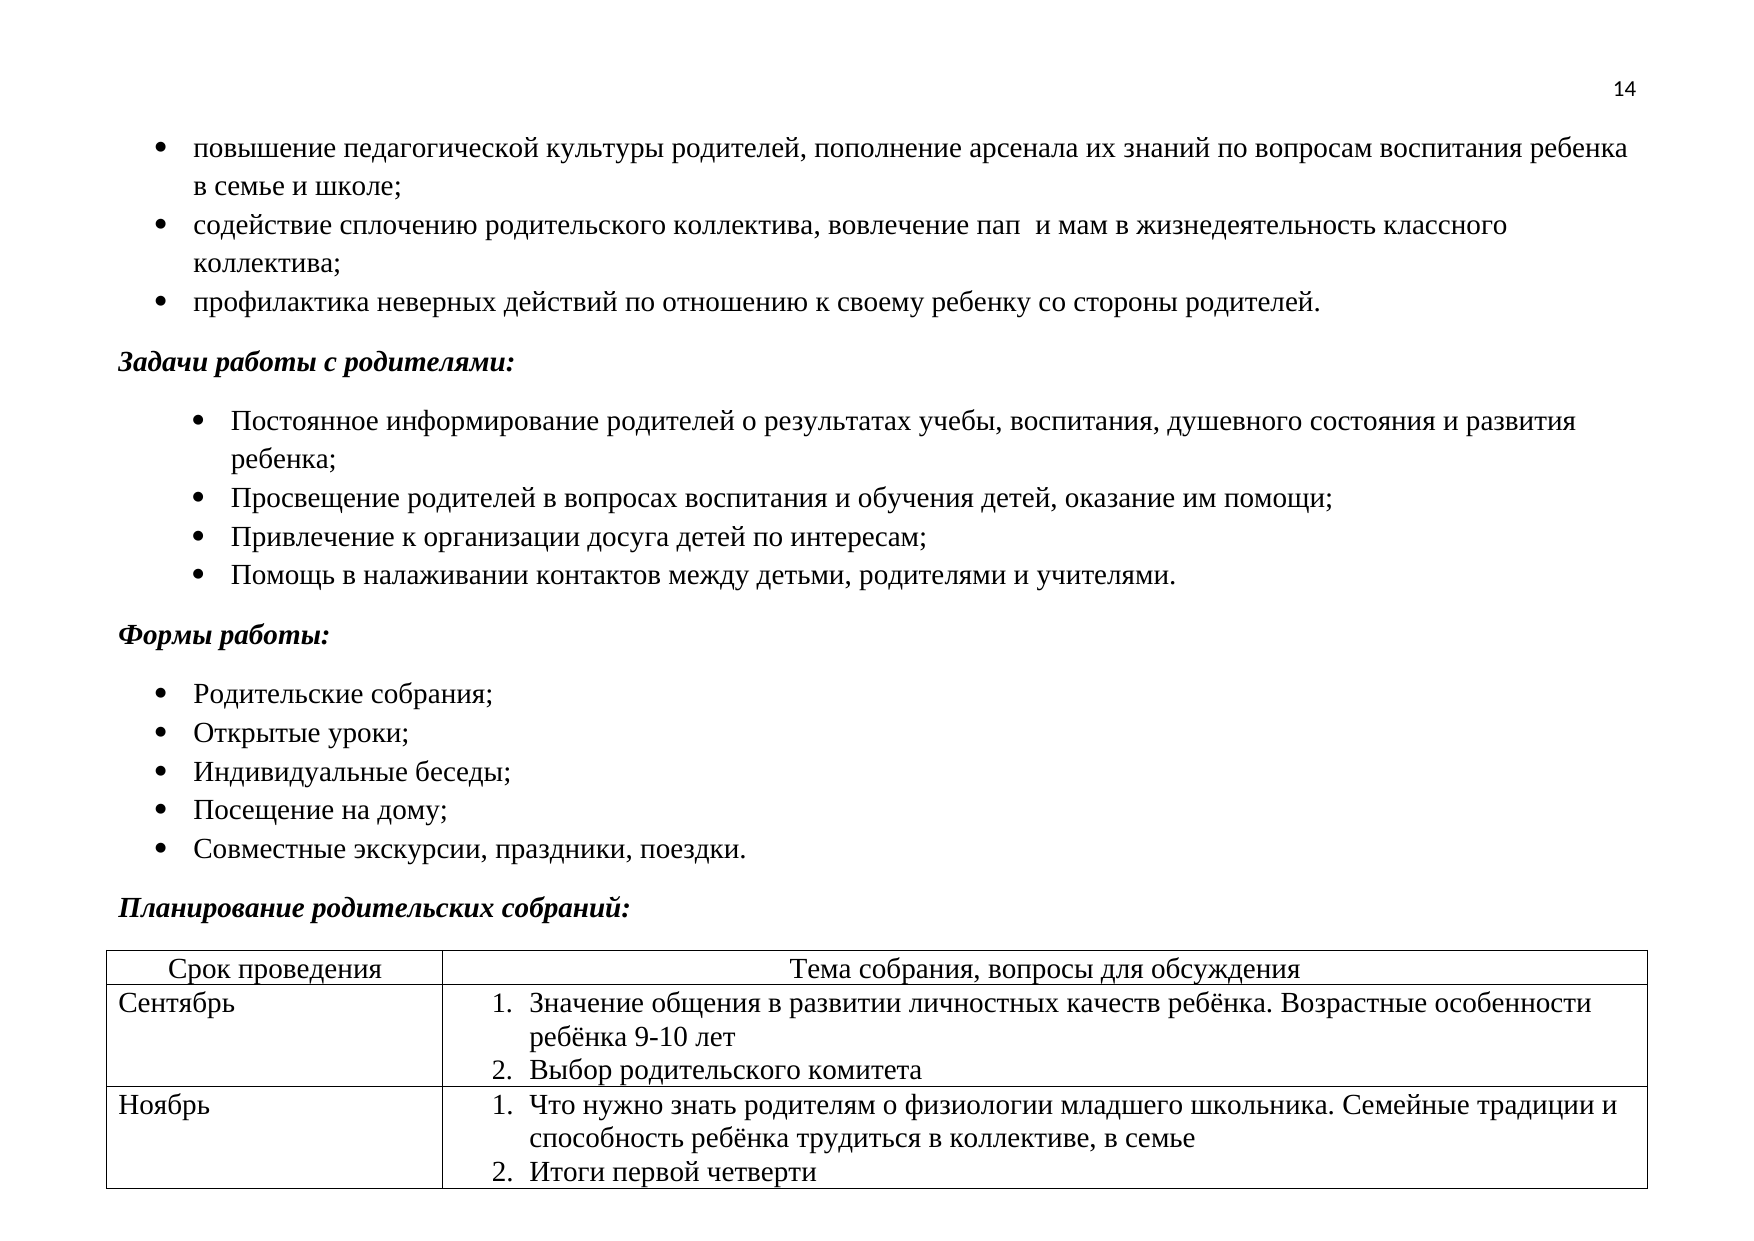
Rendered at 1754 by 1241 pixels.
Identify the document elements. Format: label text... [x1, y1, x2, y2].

table_cell Значение общения в развитии личностных качеств ребёнка. Возрастные особенности ребёнка 9-10 лет Выбор родительского комитета [443, 985, 1647, 1086]
list Открытые уроки; [156, 715, 1636, 749]
list Совместные экскурсии, праздники, поездки. [156, 831, 1636, 864]
list Помощь в налаживании контактов между детьми, родителями и учителями. [193, 557, 1636, 591]
list Привлечение к организации досуга детей по интересам; [193, 519, 1636, 552]
list профилактика неверных действий по отношению к своему ребенку со стороны родителей. [156, 284, 1636, 318]
list Посещение на дому; [156, 792, 1636, 826]
list повышение педагогической культуры родителей, пополнение арсенала их знаний по вопросам воспитания ребенка в семье и школе; [156, 130, 1636, 202]
list Постоянное информирование родителей о результатах учебы, воспитания, душевного состояния и развития ребенка; [193, 403, 1636, 475]
table_header Тема собрания, вопросы для обсуждения [443, 951, 1647, 984]
table_header Срок проведения [107, 951, 442, 984]
table_cell Сентябрь [107, 985, 442, 1086]
list Просвещение родителей в вопросах воспитания и обучения детей, оказание им помощи; [193, 480, 1636, 514]
list содействие сплочению родительского коллектива, вовлечение пап и мам в жизнедеятельность классного коллектива; [156, 207, 1636, 279]
text Задачи работы с родителями: [118, 344, 1636, 377]
text Формы работы: [118, 617, 1636, 651]
list Индивидуальные беседы; [156, 754, 1636, 787]
list Родительские собрания; [156, 676, 1636, 710]
text Планирование родительских собраний: [118, 890, 1636, 924]
table_cell Что нужно знать родителям о физиологии младшего школьника. Семейные традиции и способность ребёнка трудиться в коллективе, в семье Итоги первой четверти [443, 1087, 1647, 1188]
table_cell Ноябрь [107, 1087, 442, 1188]
